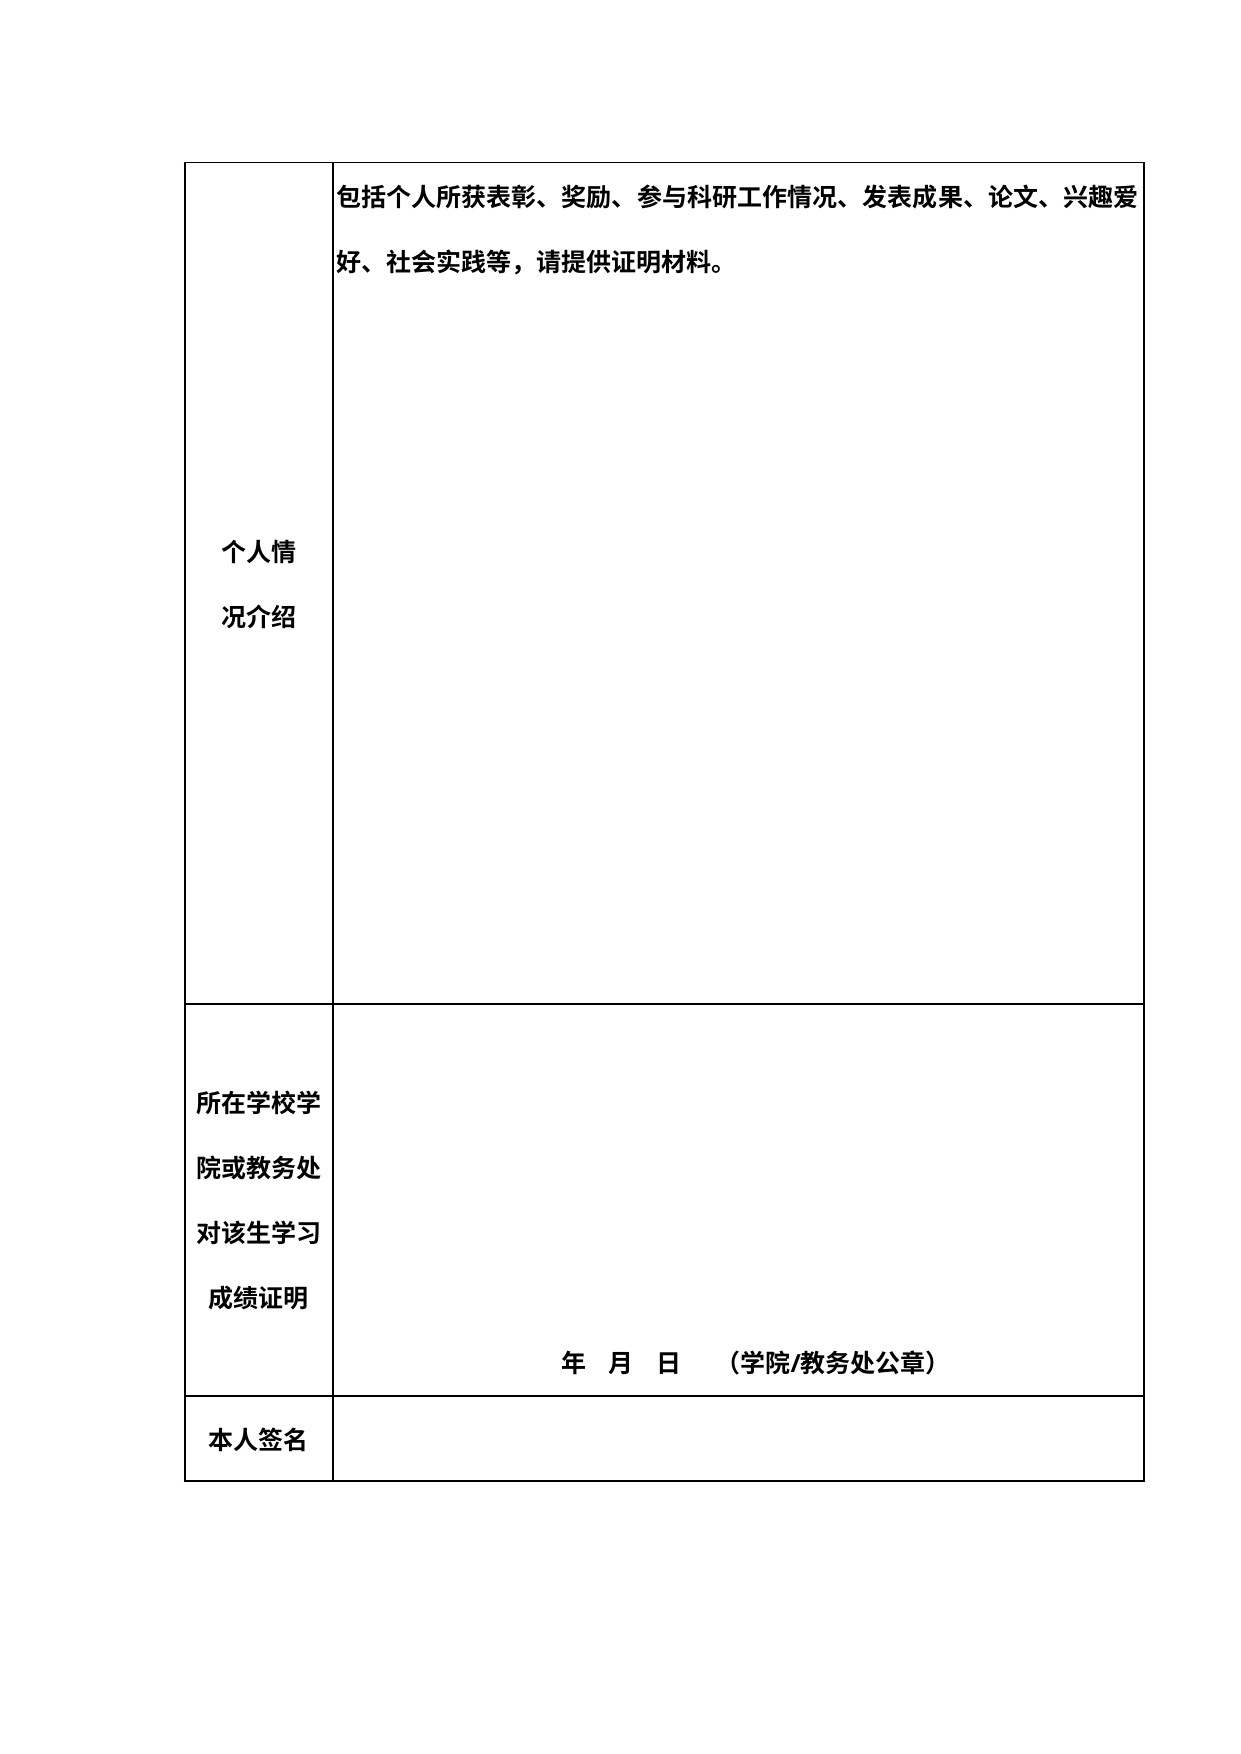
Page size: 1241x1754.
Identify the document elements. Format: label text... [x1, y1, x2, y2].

table_cell 年 月 日 （学院/教务处公章） [334, 1005, 1143, 1394]
table_cell 所在学校学院或教务处对该生学习成绩证明 [186, 1005, 332, 1394]
table_cell 个人情 况介绍 [186, 163, 332, 1002]
table_cell 本人签名 [186, 1397, 332, 1480]
table_cell 包括个人所获表彰、奖励、参与科研工作情况、发表成果、论文、兴趣爱好、社会实践等，请提供证明材料。 [334, 163, 1143, 1002]
table_cell [334, 1397, 1143, 1480]
